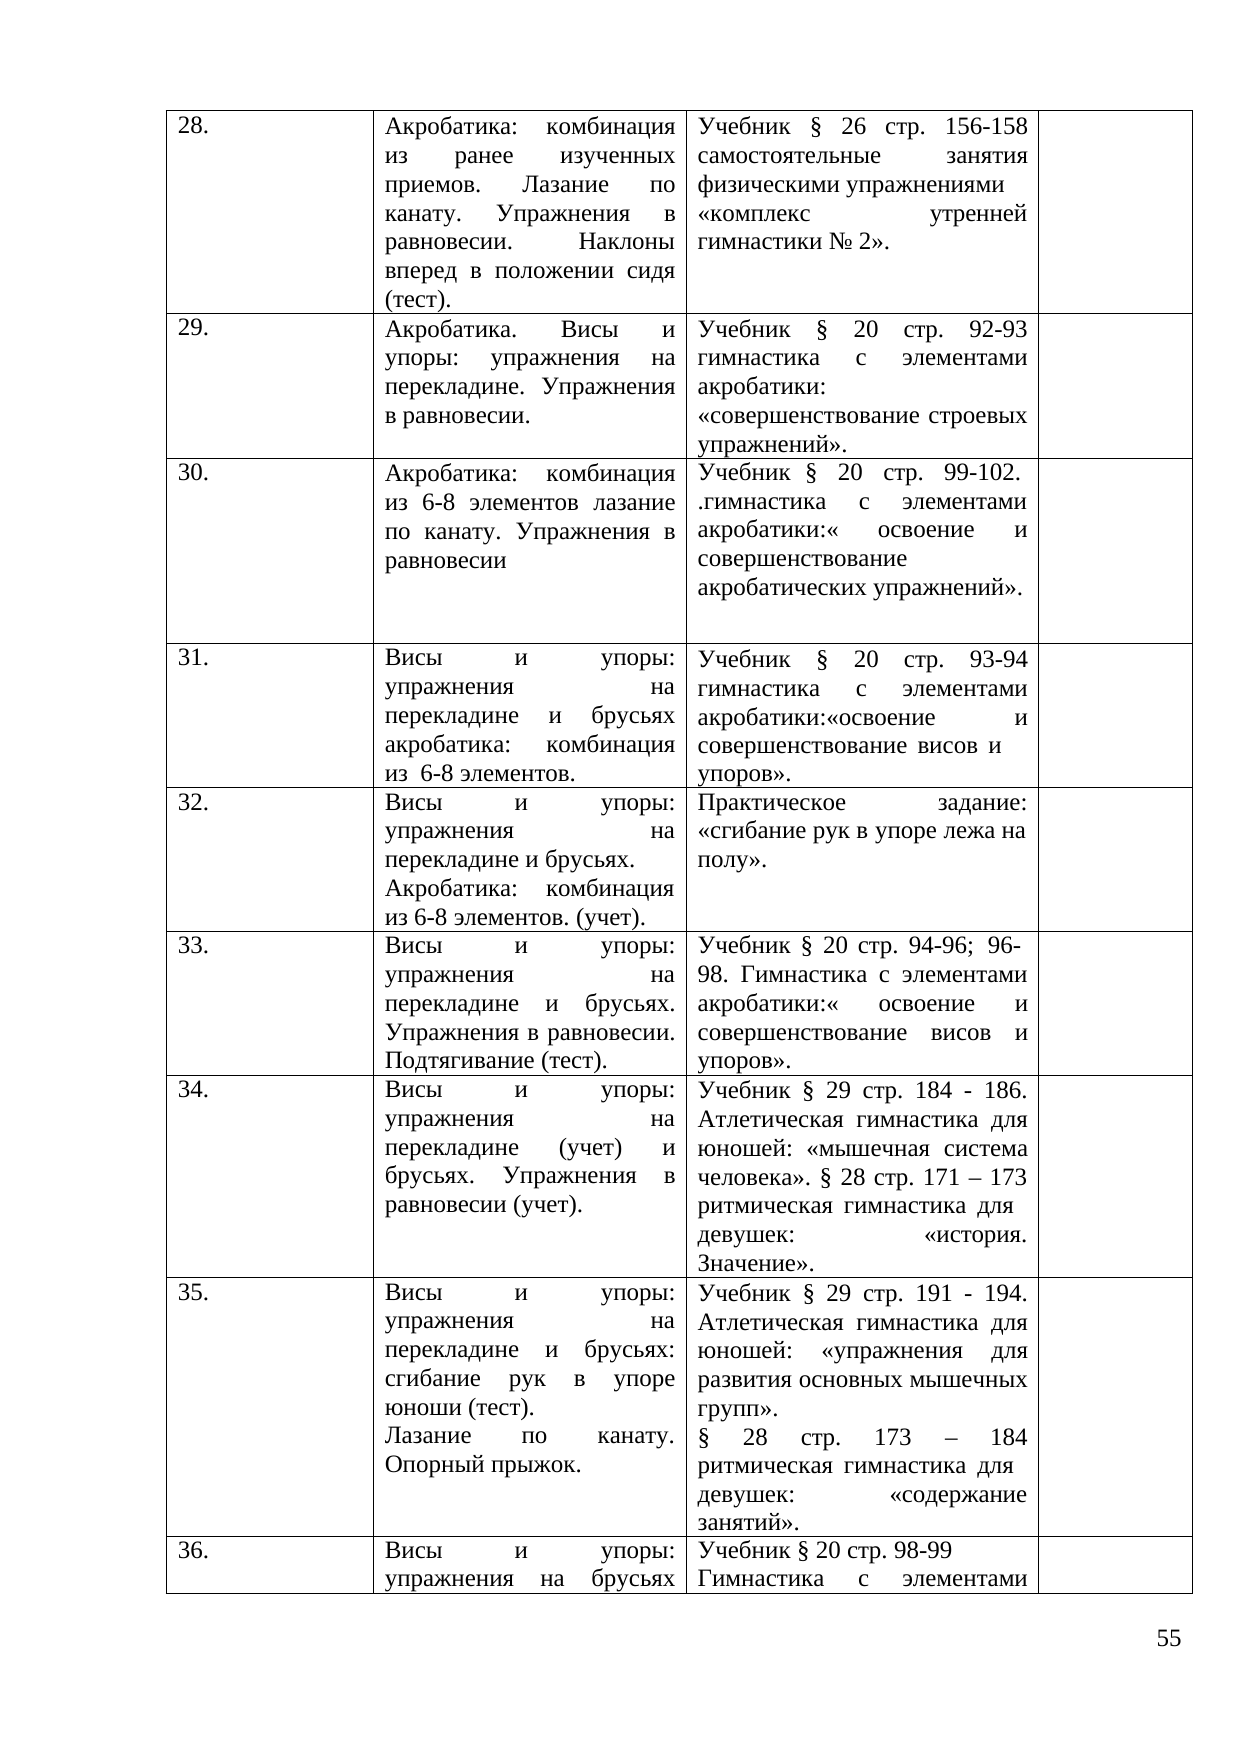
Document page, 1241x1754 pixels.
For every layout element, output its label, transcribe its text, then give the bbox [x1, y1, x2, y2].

table_cell [1039, 932, 1192, 1074]
table_cell [1039, 788, 1192, 931]
table_header 28. [167, 111, 373, 313]
table_cell Акробатика. Висы и упоры: упражнения на перекладине. Упражнения в равновесии. [374, 314, 686, 457]
table_cell Акробатика: комбинация из 6-8 элементов лазание по канату. Упражнения в равновесии [374, 459, 686, 643]
table_cell 30. [167, 459, 373, 643]
table_cell 35. [167, 1278, 373, 1536]
table_cell Учебник § 20 стр. 99-102. .гимнастика с элементами акробатики:« освоение и совершенствование акробатических упражнений». [687, 459, 1038, 643]
table_cell Учебник § 20 стр. 92-93 гимнастика с элементами акробатики: «совершенствование строевых упражнений». [687, 314, 1038, 457]
table_cell [1039, 644, 1192, 787]
table_cell [1039, 314, 1192, 457]
table_cell Висы и упоры: упражнения на перекладине и брусьях. Акробатика: комбинация из 6-8 элементов. (учет). [374, 788, 686, 931]
table_cell Висы и упоры: упражнения на перекладине и брусьях акробатика: комбинация из 6-8 элементов. [374, 644, 686, 787]
table_cell Учебник § 20 стр. 98-99 Гимнастика с элементами [687, 1537, 1038, 1593]
table_cell [1039, 1537, 1192, 1593]
table_cell 32. [167, 788, 373, 931]
table_cell Висы и упоры: упражнения на перекладине и брусьях: сгибание рук в упоре юноши (тест). Лазание по канату. Опорный прыжок. [374, 1278, 686, 1536]
table_header Акробатика: комбинация из ранее изученных приемов. Лазание по канату. Упражнения в равновесии. Наклоны вперед в положении сидя (тест). [374, 111, 686, 313]
table_cell [1039, 1076, 1192, 1277]
table_cell Учебник § 29 стр. 191 - 194. Атлетическая гимнастика для юношей: «упражнения для развития основных мышечных групп». § 28 стр. 173 – 184 ритмическая гимнастика для девушек: «содержание занятий». [687, 1278, 1038, 1536]
table_cell [1039, 459, 1192, 643]
table_cell 31. [167, 644, 373, 787]
table_cell 29. [167, 314, 373, 457]
table_header Учебник § 26 стр. 156-158 самостоятельные занятия физическими упражнениями «комплекс утренней гимнастики № 2». [687, 111, 1038, 313]
table_cell Висы и упоры: упражнения на перекладине (учет) и брусьях. Упражнения в равновесии (учет). [374, 1076, 686, 1277]
table_cell Учебник § 29 стр. 184 - 186. Атлетическая гимнастика для юношей: «мышечная система человека». § 28 стр. 171 – 173 ритмическая гимнастика для девушек: «история. Значение». [687, 1076, 1038, 1277]
table_cell Учебник § 20 стр. 93-94 гимнастика с элементами акробатики:«освоение и совершенствование висов и упоров». [687, 644, 1038, 787]
table_header [1039, 111, 1192, 313]
table_cell Учебник § 20 стр. 94-96; 96- 98. Гимнастика с элементами акробатики:« освоение и совершенствование висов и упоров». [687, 932, 1038, 1074]
table_cell 36. [167, 1537, 373, 1593]
table_cell 34. [167, 1076, 373, 1277]
table_cell Практическое задание: «сгибание рук в упоре лежа на полу». [687, 788, 1038, 931]
table_cell 33. [167, 932, 373, 1074]
table_cell Висы и упоры: упражнения на брусьях [374, 1537, 686, 1593]
table_cell [1039, 1278, 1192, 1536]
table_cell Висы и упоры: упражнения на перекладине и брусьях. Упражнения в равновесии. Подтягивание (тест). [374, 932, 686, 1074]
